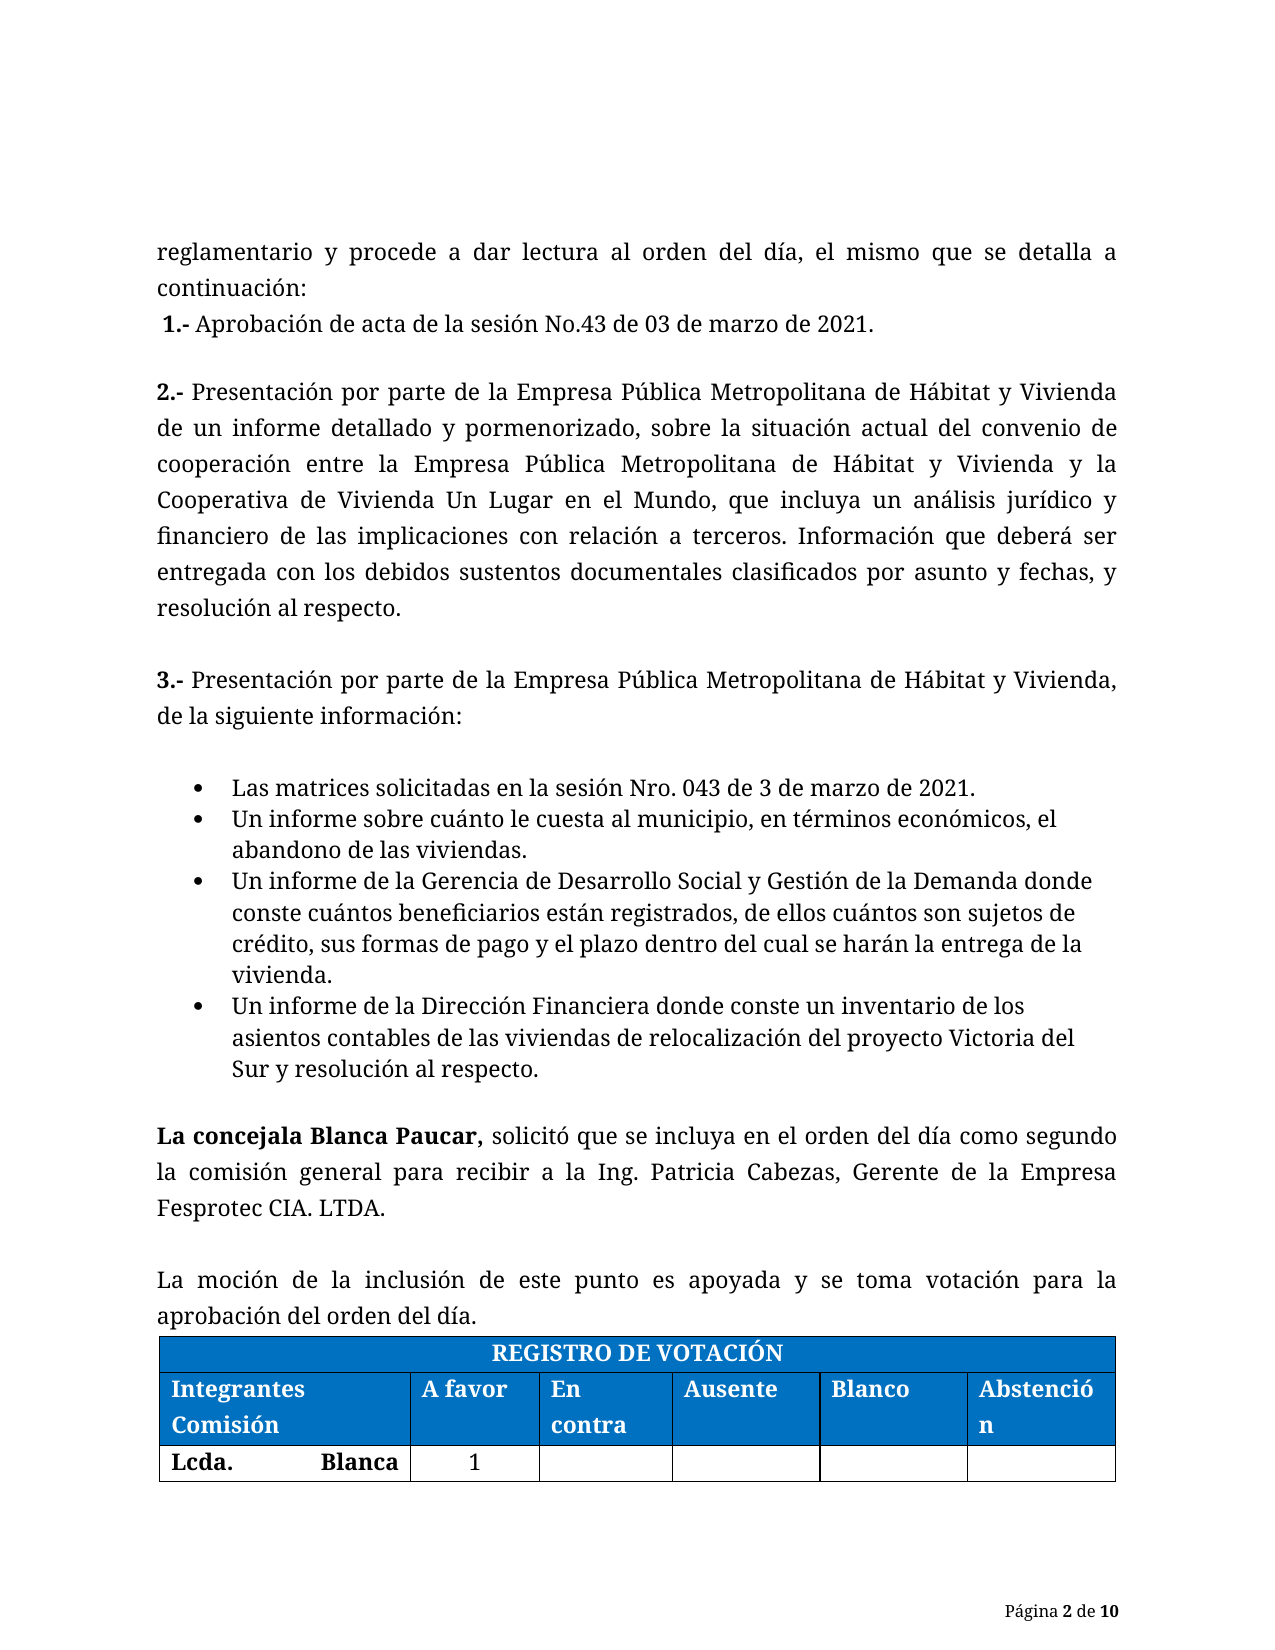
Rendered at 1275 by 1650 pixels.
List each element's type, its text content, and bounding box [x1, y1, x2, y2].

list Un informe de la Dirección Financiera donde conste un inventario de los asientos contables de las viviendas de relocalización del proyecto Victoria del Sur y resolución al respecto. [194, 990, 1118, 1084]
list Un informe sobre cuánto le cuesta al municipio, en términos económicos, el abandono de las viviendas. [194, 803, 1118, 865]
table_cell Ausente [673, 1373, 819, 1445]
table_cell [673, 1446, 819, 1481]
table_cell Lcda. Blanca Paucar [160, 1446, 410, 1481]
table_cell 1 [411, 1446, 539, 1481]
list Un informe de la Gerencia de Desarrollo Social y Gestión de la Demanda donde conste cuántos beneficiarios están registrados, de ellos cuántos son sujetos de crédito, sus formas de pago y el plazo dentro del cual se harán la entrega de la vivienda. [194, 865, 1118, 990]
text 3.- Presentación por parte de la Empresa Pública Metropolitana de Hábitat y Vivienda, de la siguiente información: [157, 664, 1118, 731]
table_cell En contra [540, 1373, 672, 1445]
table_cell Abstención [968, 1373, 1115, 1445]
text La concejala Blanca Paucar, solicitó que se incluya en el orden del día como segundo la comisión general para recibir a la Ing. Patricia Cabezas, Gerente de la Empresa Fesprotec CIA. LTDA. [157, 1120, 1118, 1223]
text La moción de la inclusión de este punto es apoyada y se toma votación para la aprobación del orden del día. [157, 1264, 1118, 1331]
table_cell Blanco [821, 1373, 967, 1445]
table_cell Integrantes Comisión [160, 1373, 410, 1445]
table_cell [968, 1446, 1115, 1481]
list Las matrices solicitadas en la sesión Nro. 043 de 3 de marzo de 2021. [194, 772, 1118, 803]
table_header REGISTRO DE VOTACIÓN [160, 1337, 1115, 1372]
text 1.- Aprobación de acta de la sesión No.43 de 03 de marzo de 2021. [157, 308, 1118, 339]
table_cell A favor [411, 1373, 539, 1445]
table_cell [821, 1446, 967, 1481]
table_cell [540, 1446, 672, 1481]
text 2.- Presentación por parte de la Empresa Pública Metropolitana de Hábitat y Vivienda de un informe detallado y pormenorizado, sobre la situación actual del convenio de cooperación entre la Empresa Pública Metropolitana de Hábitat y Vivienda y la Cooperativa de Vivienda Un Lugar en el Mundo, que incluya un análisis jurídico y financiero de las implicaciones con relación a terceros. Información que deberá ser entregada con los debidos sustentos documentales clasificados por asunto y fechas, y resolución al respecto. [157, 376, 1118, 623]
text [157, 236, 1118, 303]
